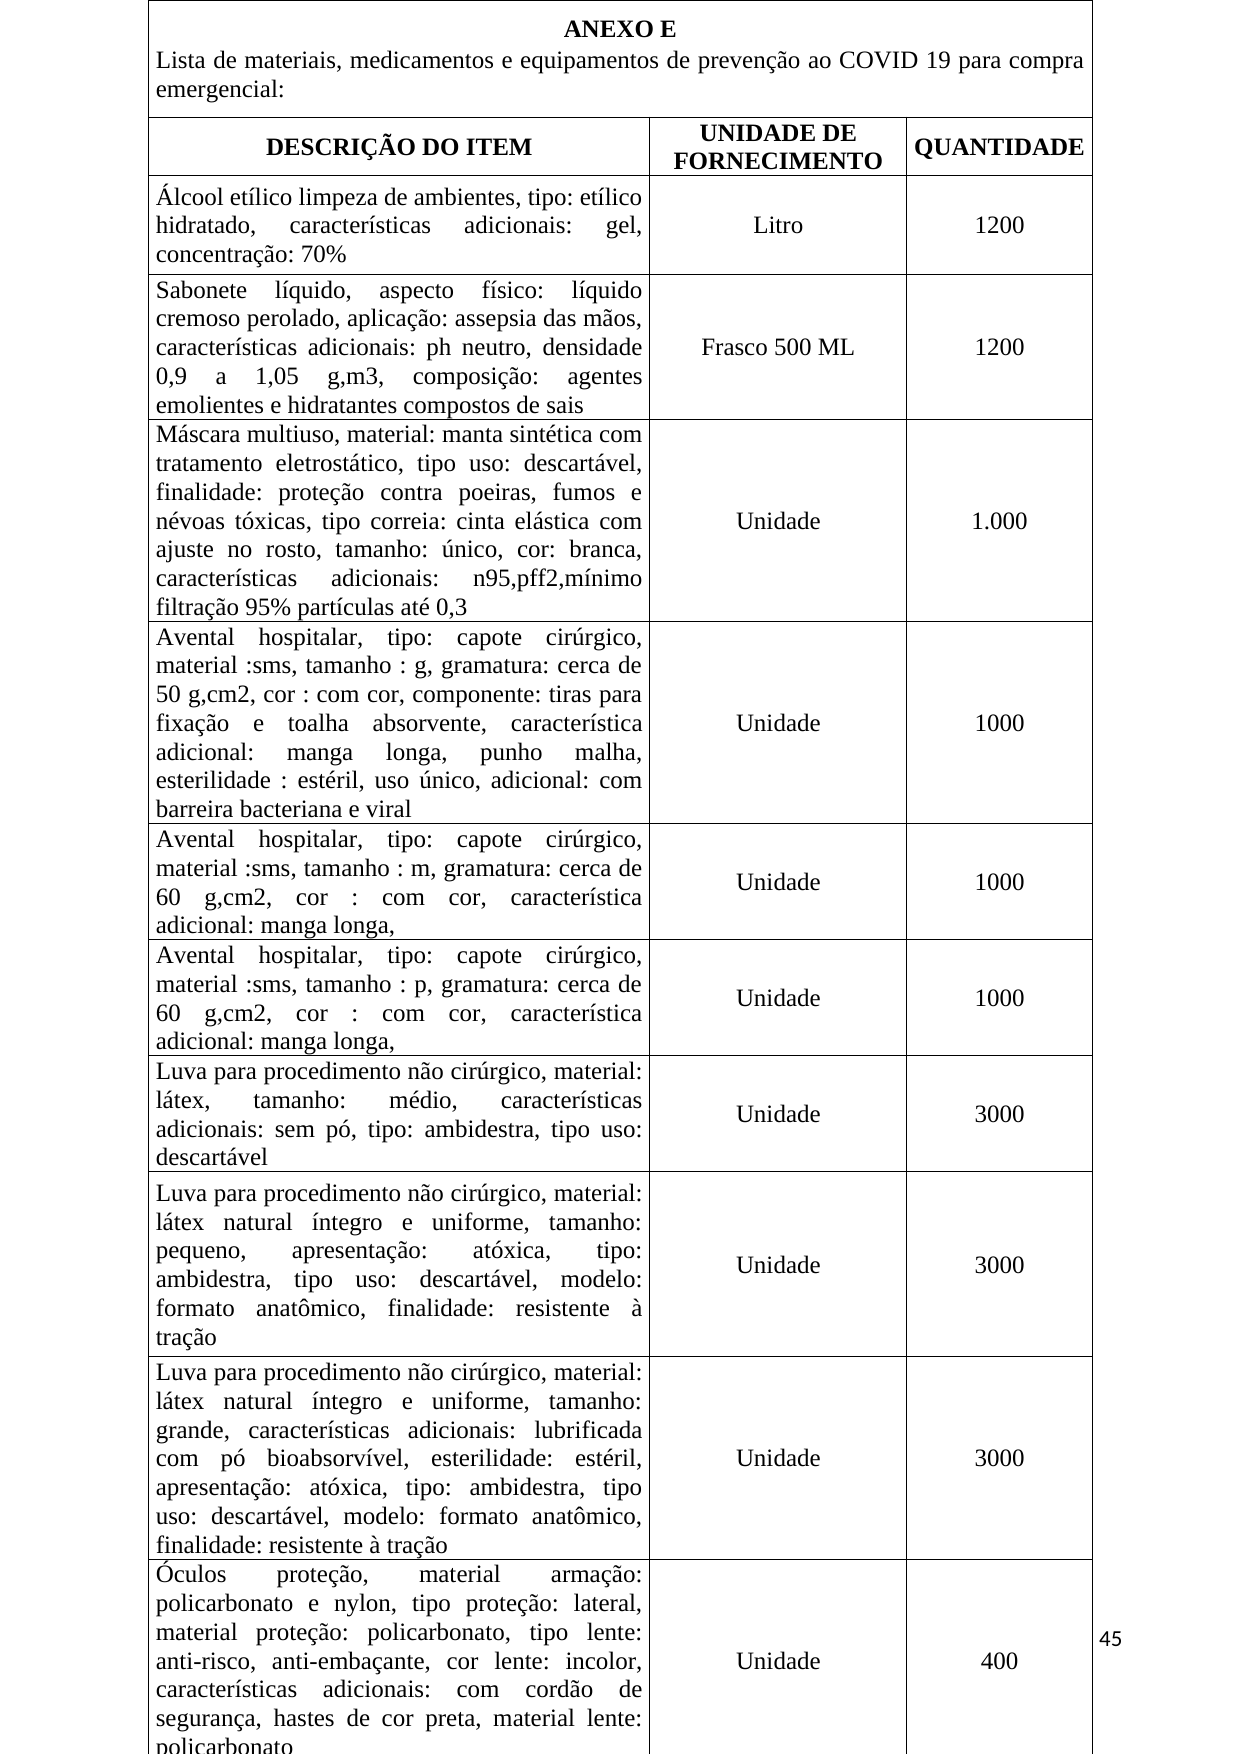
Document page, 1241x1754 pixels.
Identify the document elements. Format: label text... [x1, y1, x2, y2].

table_cell 400 [907, 1560, 1092, 1754]
table_cell 1.000 [907, 420, 1092, 621]
table_cell 1200 [907, 275, 1092, 418]
table_cell Unidade [650, 940, 906, 1055]
table_cell Unidade [650, 1172, 906, 1356]
table_cell Unidade [650, 824, 906, 939]
table_cell Óculos proteção, material armação: policarbonato e nylon, tipo proteção: lateral, material proteção: policarbonato, tipo lente: anti-risco, anti-embaçante, cor lente: incolor, características adicionais: com cordão de segurança, hastes de cor preta, material lente: policarbonato [149, 1560, 649, 1754]
table_cell Luva para procedimento não cirúrgico, material: látex natural íntegro e uniforme, tamanho: grande, características adicionais: lubrificada com pó bioabsorvível, esterilidade: estéril, apresentação: atóxica, tipo: ambidestra, tipo uso: descartável, modelo: formato anatômico, finalidade: resistente à tração [149, 1357, 649, 1558]
table_cell QUANTIDADE [907, 118, 1092, 175]
table_cell Luva para procedimento não cirúrgico, material: látex, tamanho: médio, características adicionais: sem pó, tipo: ambidestra, tipo uso: descartável [149, 1056, 649, 1171]
table_cell Litro [650, 176, 906, 274]
table_cell Unidade [650, 1560, 906, 1754]
table_cell Unidade [650, 1056, 906, 1171]
table_cell 1000 [907, 622, 1092, 823]
table_cell Unidade [650, 420, 906, 621]
table_cell 3000 [907, 1056, 1092, 1171]
table_cell 3000 [907, 1357, 1092, 1558]
table_cell 1200 [907, 176, 1092, 274]
table_cell 3000 [907, 1172, 1092, 1356]
table_cell Avental hospitalar, tipo: capote cirúrgico, material :sms, tamanho : g, gramatura: cerca de 50 g,cm2, cor : com cor, componente: tiras para fixação e toalha absorvente, característica adicional: manga longa, punho malha, esterilidade : estéril, uso único, adicional: com barreira bacteriana e viral [149, 622, 649, 823]
table_cell Álcool etílico limpeza de ambientes, tipo: etílico hidratado, características adicionais: gel, concentração: 70% [149, 176, 649, 274]
table_cell 1000 [907, 824, 1092, 939]
table_cell Luva para procedimento não cirúrgico, material: látex natural íntegro e uniforme, tamanho: pequeno, apresentação: atóxica, tipo: ambidestra, tipo uso: descartável, modelo: formato anatômico, finalidade: resistente à tração [149, 1172, 649, 1356]
table_cell Avental hospitalar, tipo: capote cirúrgico, material :sms, tamanho : m, gramatura: cerca de 60 g,cm2, cor : com cor, característica adicional: manga longa, [149, 824, 649, 939]
table_cell DESCRIÇÃO DO ITEM [149, 118, 649, 175]
table_cell Máscara multiuso, material: manta sintética com tratamento eletrostático, tipo uso: descartável, finalidade: proteção contra poeiras, fumos e névoas tóxicas, tipo correia: cinta elástica com ajuste no rosto, tamanho: único, cor: branca, características adicionais: n95,pff2,mínimo filtração 95% partículas até 0,3 [149, 420, 649, 621]
table_cell Avental hospitalar, tipo: capote cirúrgico, material :sms, tamanho : p, gramatura: cerca de 60 g,cm2, cor : com cor, característica adicional: manga longa, [149, 940, 649, 1055]
table_header ANEXO E Lista de materiais, medicamentos e equipamentos de prevenção ao COVID 19 para compra emergencial: [149, 1, 1092, 117]
table_cell Frasco 500 ML [650, 275, 906, 418]
table_cell Unidade [650, 622, 906, 823]
table_cell UNIDADE DE FORNECIMENTO [650, 118, 906, 175]
table_cell Unidade [650, 1357, 906, 1558]
table_cell Sabonete líquido, aspecto físico: líquido cremoso perolado, aplicação: assepsia das mãos, características adicionais: ph neutro, densidade 0,9 a 1,05 g,m3, composição: agentes emolientes e hidratantes compostos de sais [149, 275, 649, 418]
table_cell 1000 [907, 940, 1092, 1055]
